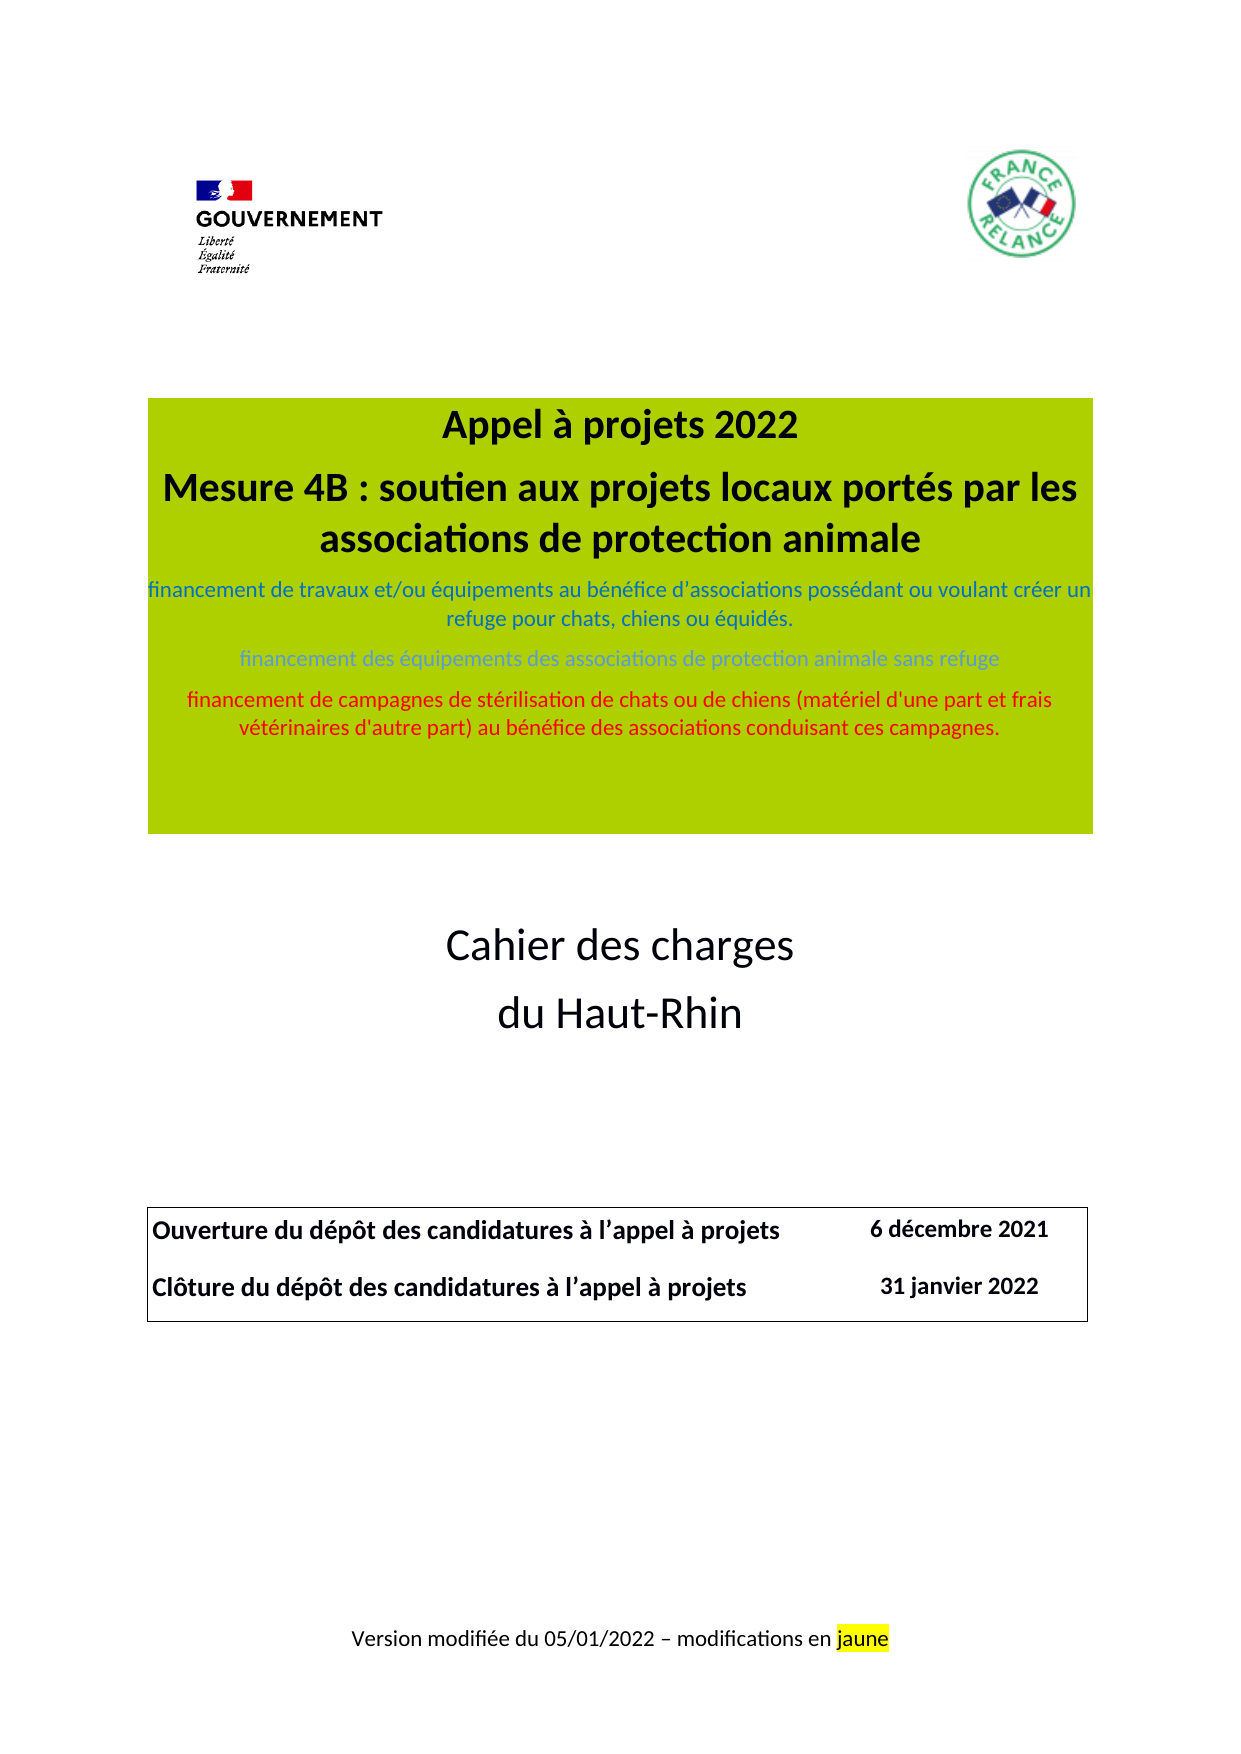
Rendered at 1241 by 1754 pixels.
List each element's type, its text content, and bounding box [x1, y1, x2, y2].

text du Haut-Rhin [148, 984, 1093, 1040]
text financement de travaux et/ou équipements au bénéfice d’associations possédant ou voulant créer un refuge pour chats, chiens ou équidés. [148, 576, 1093, 632]
picture [965, 147, 1079, 261]
text financement des équipements des associations de protection animale sans refuge [148, 644, 1093, 672]
picture [163, 147, 400, 384]
table_cell Clôture du dépôt des candidatures à l’appel à projets [148, 1264, 832, 1321]
table_cell 31 janvier 2022 [832, 1264, 1087, 1321]
text financement de campagnes de stérilisation de chats ou de chiens (matériel d'une part et frais vétérinaires d'autre part) au bénéfice des associations conduisant ces campagnes. [148, 685, 1093, 741]
table_header Ouverture du dépôt des candidatures à l’appel à projets [148, 1208, 832, 1264]
text Mesure 4B : soutien aux projets locaux portés par les associations de protection animale [148, 461, 1093, 563]
table_header 6 décembre 2021 [832, 1208, 1087, 1264]
text Appel à projets 2022 [148, 398, 1093, 449]
table_header [156, 148, 643, 398]
text Cahier des charges [148, 915, 1093, 971]
table_header [643, 148, 1085, 398]
